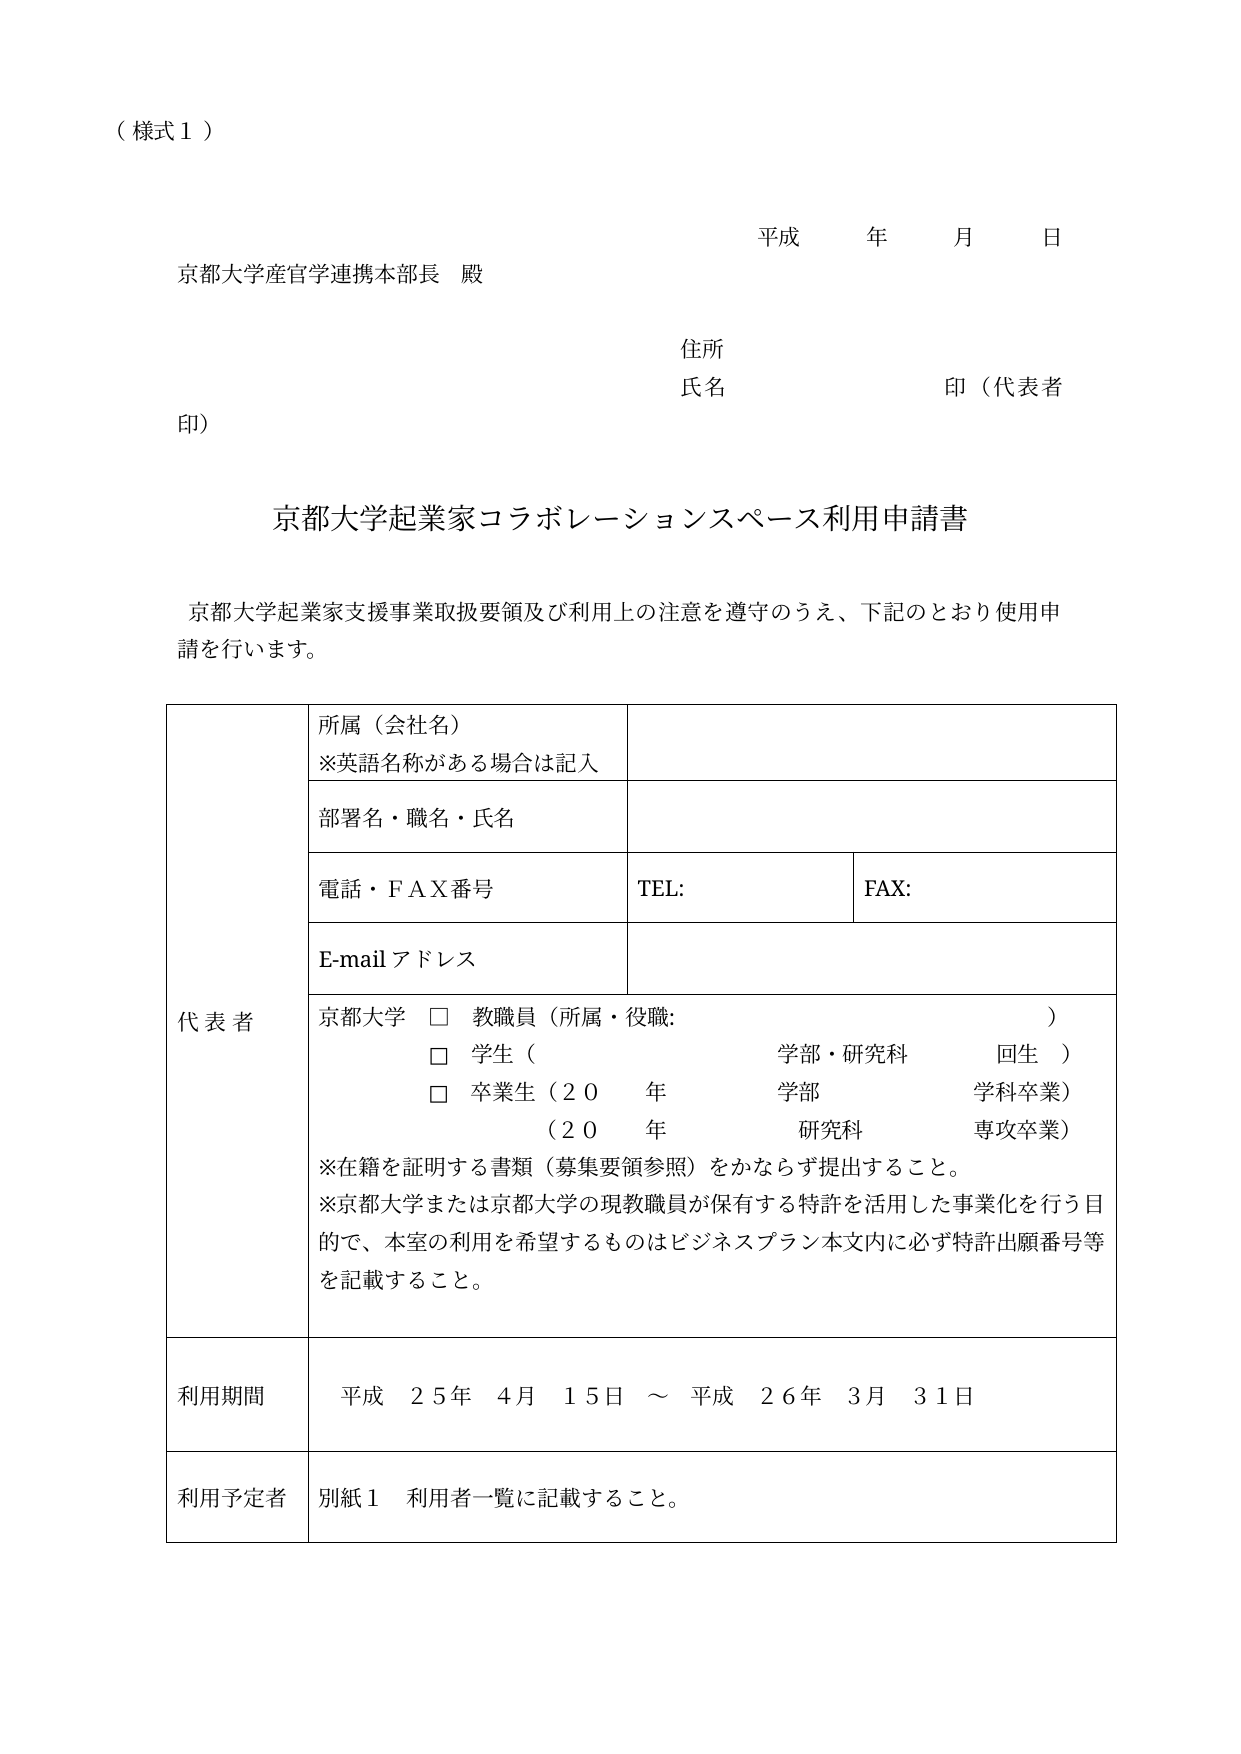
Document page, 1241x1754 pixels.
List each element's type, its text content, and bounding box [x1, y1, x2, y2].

text 住所 [177, 329, 1063, 367]
text 平成 年 月 日 [177, 217, 1063, 254]
table_cell 利用予定者 [167, 1452, 308, 1542]
table_cell 部署名・職名・氏名 [309, 781, 627, 852]
table_cell 利用期間 [167, 1338, 308, 1451]
text 京都大学起業家支援事業取扱要領及び利用上の注意を遵守のうえ、下記のとおり使用申請を行います。 [177, 592, 1063, 667]
text 氏名 印（代表者印） [177, 367, 1063, 442]
table_cell [628, 923, 1116, 994]
table_cell 京都大学 □ 教職員（所属・役職: ） □ 学生（ 学部・研究科 回生 ） □ 卒業生（２０ 年 学部 学科卒業） （２０ 年 研究科 専攻卒業） ※在籍を証明する書類（募集要領参照）をかならず提出すること。 ※京都大学または京都大学の現教職員が保有する特許を活用した事業化を行う目的で、本室の利用を希望するものはビジネスプラン本文内に必ず特許出願番号等を記載すること。 [309, 995, 1116, 1337]
table_cell 平成 ２５年 ４月 １５日 ～ 平成 ２６年 ３月 ３１日 [309, 1338, 1116, 1451]
table_cell FAX: [854, 853, 1116, 922]
table_cell [628, 781, 1116, 852]
text 京都大学起業家コラボレーションスペース利用申請書 [177, 479, 1063, 554]
table_cell TEL: [628, 853, 853, 922]
table_cell 別紙１ 利用者一覧に記載すること。 [309, 1452, 1116, 1542]
table_header 代 表 者 [167, 705, 308, 1337]
table_cell 電話・ＦＡＸ番号 [309, 853, 627, 922]
table_header [628, 705, 1116, 780]
table_header 所属（会社名） ※英語名称がある場合は記入 [309, 705, 627, 780]
text 京都大学産官学連携本部長 殿 [177, 254, 1063, 292]
table_cell E-mailアドレス [309, 923, 627, 994]
